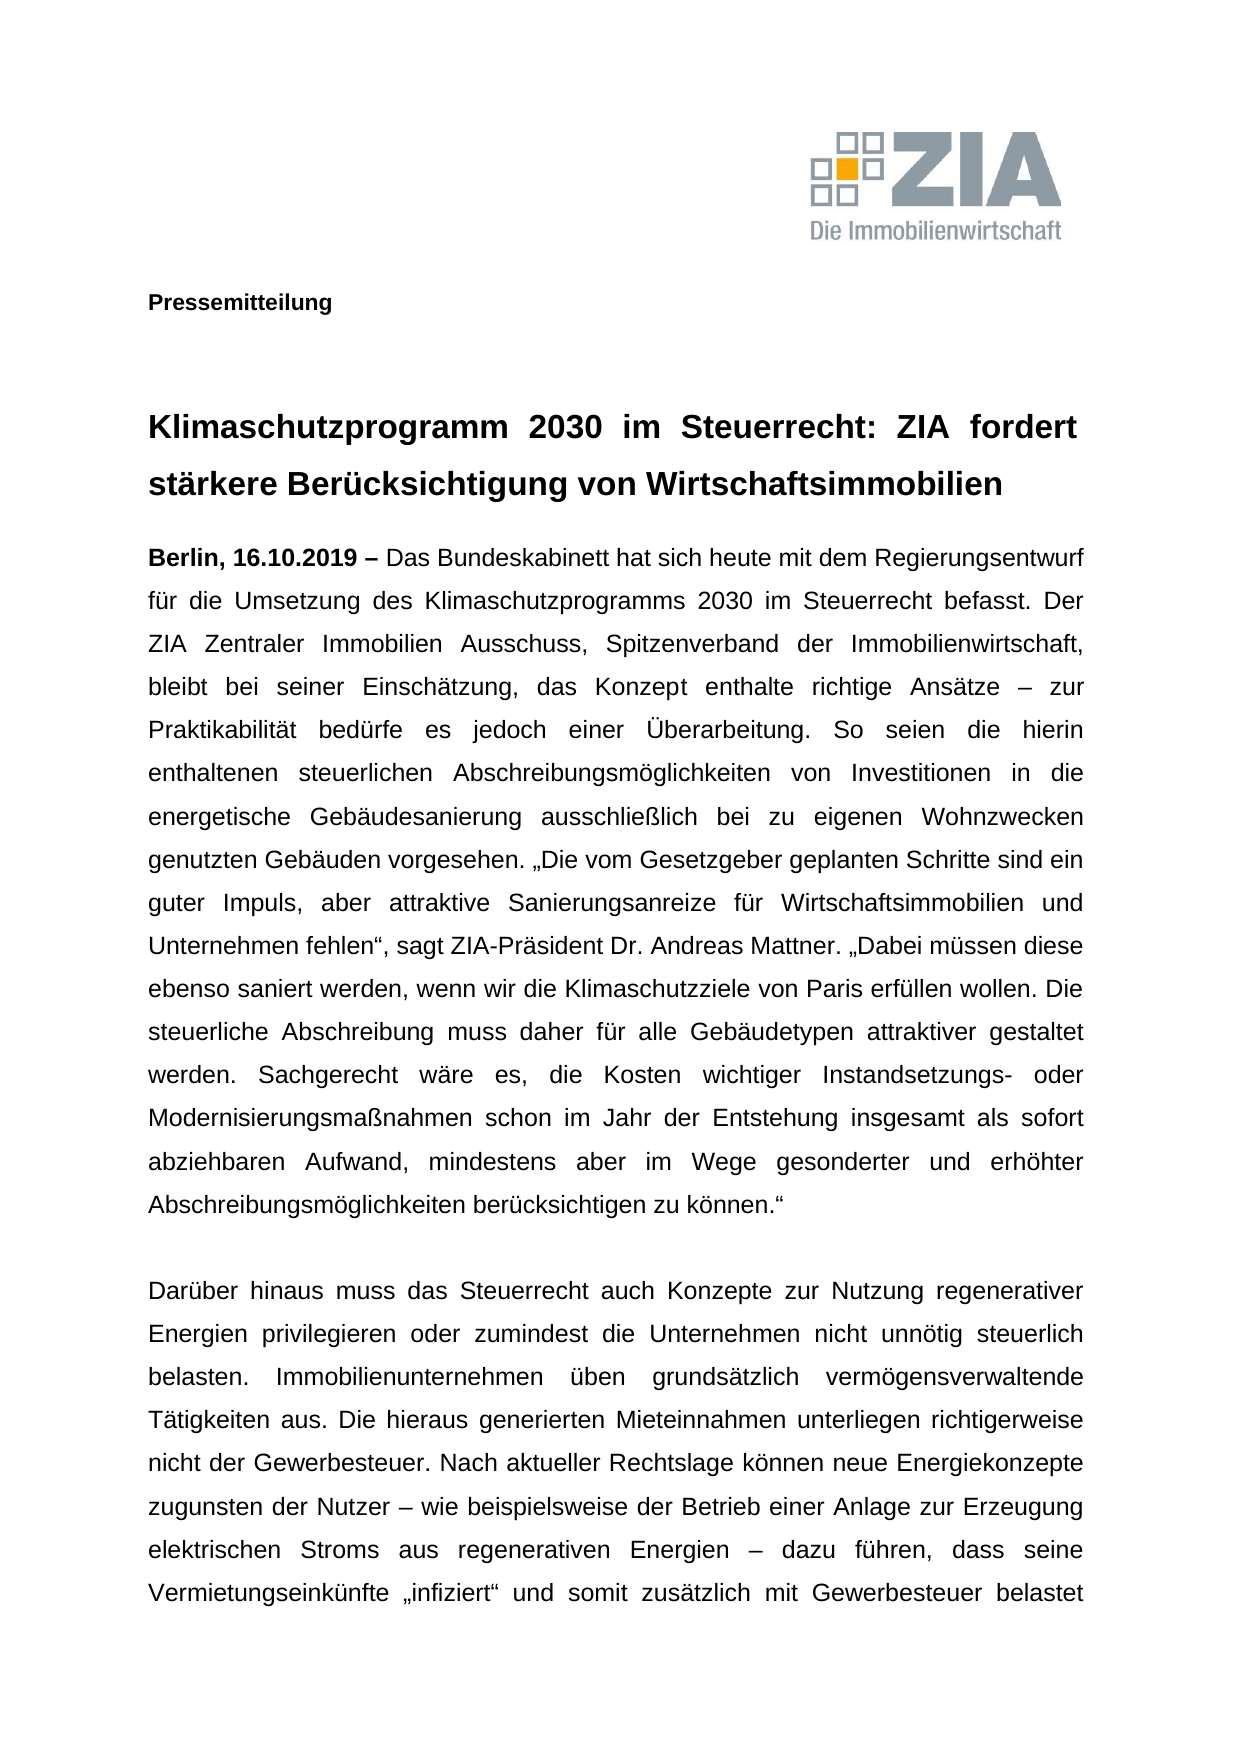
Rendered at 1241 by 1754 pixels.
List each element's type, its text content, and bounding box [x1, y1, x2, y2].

subtitle Klimaschutzprogramm 2030 im Steuerrecht: ZIA fordert stärkere Berücksichtigung von Wirtschaftsimmobilien [148, 407, 1078, 503]
text Pressemitteilung [148, 289, 1085, 315]
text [148, 1276, 1085, 1606]
picture [809, 132, 1062, 245]
text Berlin, 16.10.2019 – Das Bundeskabinett hat sich heute mit dem Regierungsentwurf für die Umsetzung des Klimaschutzprogramms 2030 im Steuerrecht befasst. Der ZIA Zentraler Immobilien Ausschuss, Spitzenverband der Immobilienwirtschaft, bleibt bei seiner Einschätzung, das Konzept enthalte richtige Ansätze – zur Praktikabilität bedürfe es jedoch einer Überarbeitung. So seien die hierin enthaltenen steuerlichen Abschreibungsmöglichkeiten von Investitionen in die energetische Gebäudesanierung ausschließlich bei zu eigenen Wohnzwecken genutzten Gebäuden vorgesehen. „Die vom Gesetzgeber geplanten Schritte sind ein guter Impuls, aber attraktive Sanierungsanreize für Wirtschaftsimmobilien und Unternehmen fehlen“, sagt ZIA-Präsident Dr. Andreas Mattner. „Dabei müssen diese ebenso saniert werden, wenn wir die Klimaschutzziele von Paris erfüllen wollen. Die steuerliche Abschreibung muss daher für alle Gebäudetypen attraktiver gestaltet werden. Sachgerecht wäre es, die Kosten wichtiger Instandsetzungs- oder Modernisierungsmaßnahmen schon im Jahr der Entstehung insgesamt als sofort abziehbaren Aufwand, mindestens aber im Wege gesonderter und erhöhter Abschreibungsmöglichkeiten berücksichtigen zu können.“ [148, 543, 1085, 1218]
